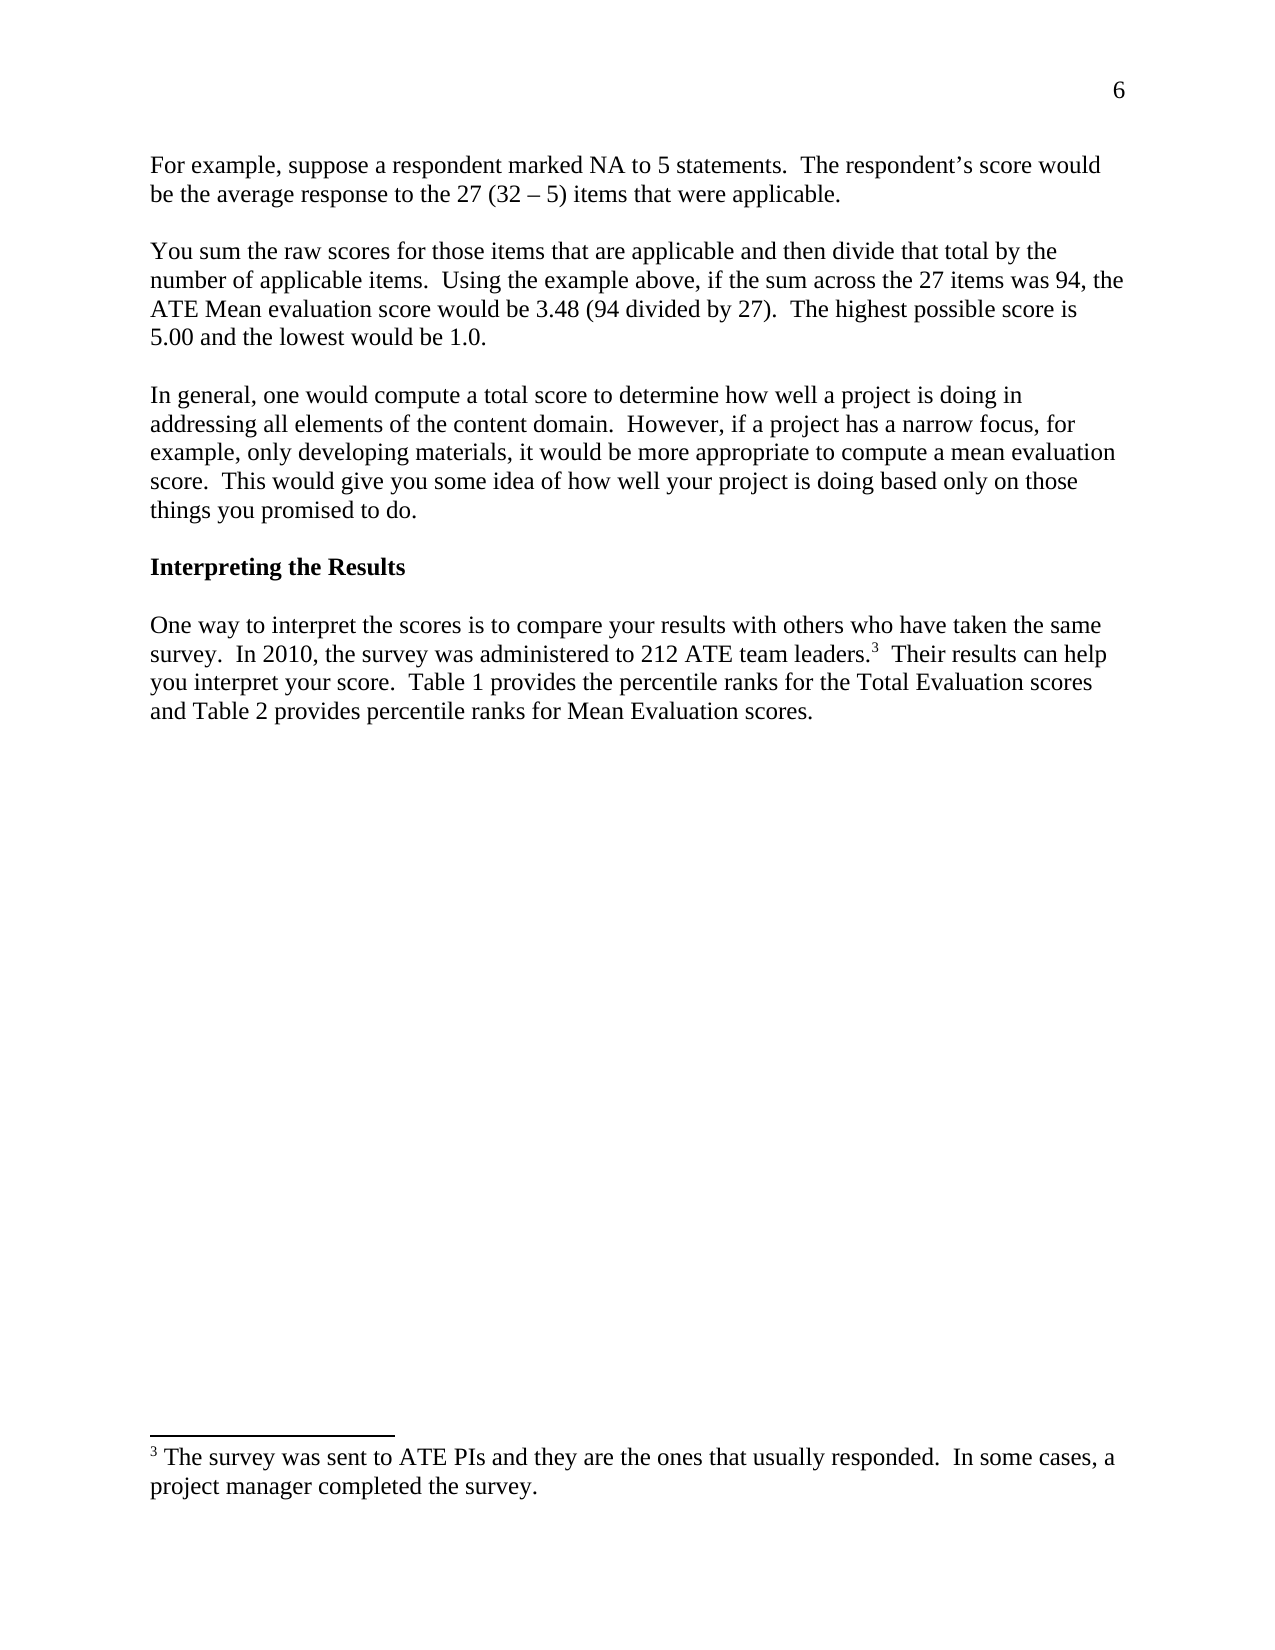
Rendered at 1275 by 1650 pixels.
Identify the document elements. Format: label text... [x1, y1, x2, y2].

text Interpreting the Results [150, 552, 1125, 581]
text In general, one would compute a total score to determine how well a project is doing in addressing all elements of the content domain. However, if a project has a narrow focus, for example, only developing materials, it would be more appropriate to compute a mean evaluation score. This would give you some idea of how well your project is doing based only on those things you promised to do. [150, 380, 1125, 524]
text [150, 150, 1125, 207]
text One way to interpret the scores is to compare your results with others who have taken the same survey. In 2010, the survey was administered to 212 ATE team leaders. Their results can help you interpret your score. Table 1 provides the percentile ranks for the Total Evaluation scores and Table 2 provides percentile ranks for Mean Evaluation scores. [150, 610, 1125, 725]
text You sum the raw scores for those items that are applicable and then divide that total by the number of applicable items. Using the example above, if the sum across the 27 items was 94, the ATE Mean evaluation score would be 3.48 (94 divided by 27). The highest possible score is 5.00 and the lowest would be 1.0. [150, 236, 1125, 351]
